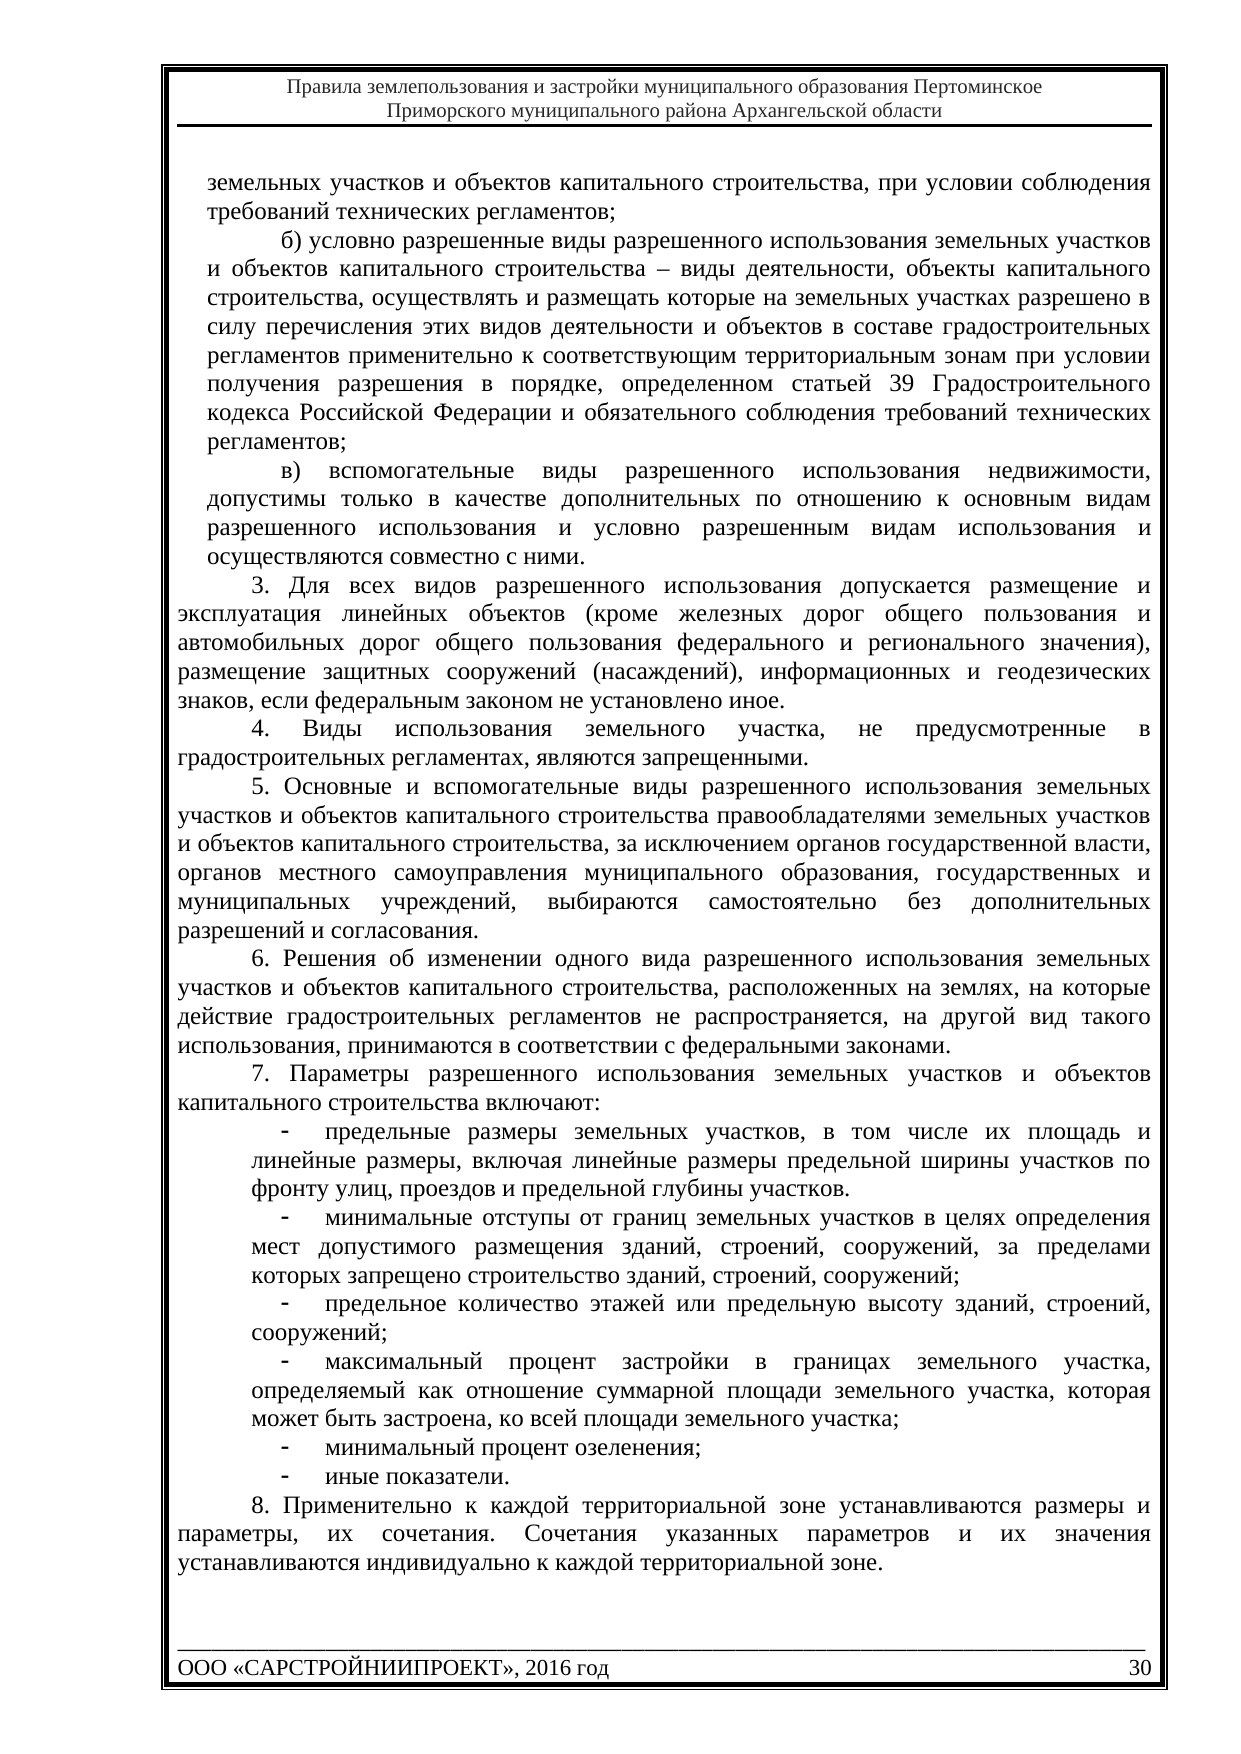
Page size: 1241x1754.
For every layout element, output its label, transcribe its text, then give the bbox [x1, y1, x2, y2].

list максимальный процент застройки в границах земельного участка, определяемый как отношение суммарной площади земельного участка, которая может быть застроена, ко всей площади земельного участка; [251, 1346, 1152, 1432]
list предельное количество этажей или предельную высоту зданий, строений, сооружений; [251, 1288, 1152, 1346]
text 6. Решения об изменении одного вида разрешенного использования земельных участков и объектов капитального строительства, расположенных на землях, на которые действие градостроительных регламентов не распространяется, на другой вид такого использования, принимаются в соответствии с федеральными законами. [177, 943, 1152, 1058]
text 5. Основные и вспомогательные виды разрешенного использования земельных участков и объектов капитального строительства правообладателями земельных участков и объектов капитального строительства, за исключением органов государственной власти, органов местного самоуправления муниципального образования, государственных и муниципальных учреждений, выбираются самостоятельно без дополнительных разрешений и согласования. [177, 771, 1152, 943]
list предельные размеры земельных участков, в том числе их площадь и линейные размеры, включая линейные размеры предельной ширины участков по фронту улиц, проездов и предельной глубины участков. [251, 1116, 1152, 1202]
text в) вспомогательные виды разрешенного использования недвижимости, допустимы только в качестве дополнительных по отношению к основным видам разрешенного использования и условно разрешенным видам использования и осуществляются совместно с ними. [207, 455, 1152, 570]
text 8. Применительно к каждой территориальной зоне устанавливаются размеры и параметры, их сочетания. Сочетания указанных параметров и их значения устанавливаются индивидуально к каждой территориальной зоне. [177, 1490, 1152, 1576]
list минимальный процент озеленения; [251, 1432, 1152, 1461]
list иные показатели. [251, 1461, 1152, 1490]
text б) условно разрешенные виды разрешенного использования земельных участков и объектов капитального строительства – виды деятельности, объекты капитального строительства, осуществлять и размещать которые на земельных участках разрешено в силу перечисления этих видов деятельности и объектов в составе градостроительных регламентов применительно к соответствующим территориальным зонам при условии получения разрешения в порядке, определенном статьей 39 Градостроительного кодекса Российской Федерации и обязательного соблюдения требований технических регламентов; [207, 225, 1152, 455]
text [207, 167, 1152, 225]
text 4. Виды использования земельного участка, не предусмотренные в градостроительных регламентах, являются запрещенными. [177, 713, 1152, 771]
text 3. Для всех видов разрешенного использования допускается размещение и эксплуатация линейных объектов (кроме железных дорог общего пользования и автомобильных дорог общего пользования федерального и регионального значения), размещение защитных сооружений (насаждений), информационных и геодезических знаков, если федеральным законом не установлено иное. [177, 570, 1152, 713]
list минимальные отступы от границ земельных участков в целях определения мест допустимого размещения зданий, строений, сооружений, за пределами которых запрещено строительство зданий, строений, сооружений; [251, 1202, 1152, 1288]
text 7. Параметры разрешенного использования земельных участков и объектов капитального строительства включают: [177, 1058, 1152, 1116]
